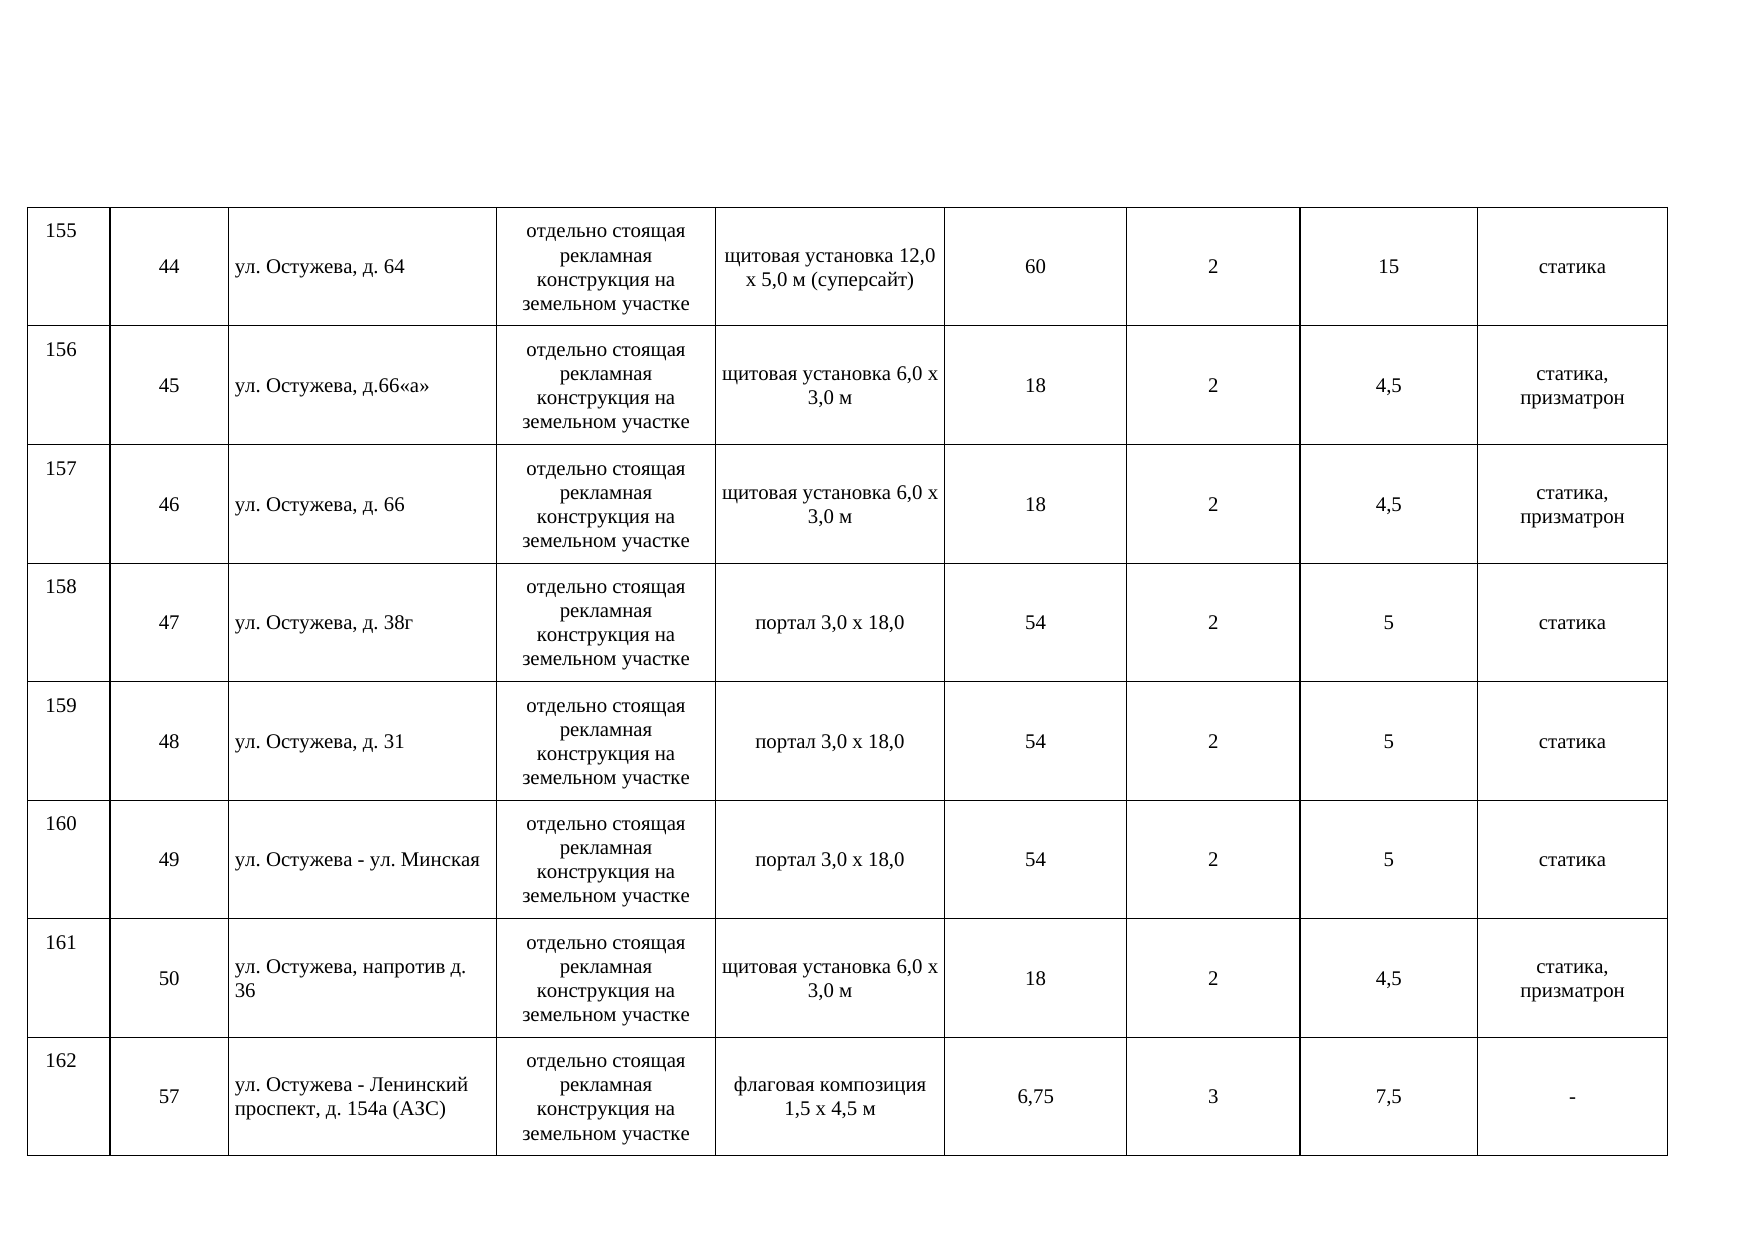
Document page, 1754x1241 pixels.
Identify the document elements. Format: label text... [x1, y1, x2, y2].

table_cell 5 [1301, 801, 1477, 918]
table_cell статика [1478, 682, 1667, 799]
table_cell 2 [1127, 208, 1299, 325]
table_cell ул. Остужева, напротив д. 36 [229, 919, 496, 1037]
table_cell отдельно стоящая рекламная конструкция на земельном участке [497, 682, 715, 799]
table_cell щитовая установка 6,0 x 3,0 м [716, 326, 944, 444]
table_cell [28, 208, 109, 325]
table_cell [28, 919, 109, 1037]
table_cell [497, 326, 715, 444]
table_cell 54 [945, 682, 1126, 799]
table_cell флаговая композиция 1,5 x 4,5 м [716, 1038, 944, 1155]
table_cell 15 [1301, 208, 1477, 325]
table_cell щитовая установка 6,0 x 3,0 м [716, 919, 944, 1037]
table_cell 18 [945, 445, 1126, 562]
table_cell 48 [111, 682, 228, 799]
table_cell 2 [1127, 564, 1299, 681]
table_cell 2 [1127, 919, 1299, 1037]
table_cell - [1478, 1038, 1667, 1155]
table_cell ул. Остужева, д. 66 [229, 445, 496, 562]
table_cell 6,75 [945, 1038, 1126, 1155]
table_cell 50 [111, 919, 228, 1037]
table_cell 4,5 [1301, 919, 1477, 1037]
table_cell 54 [945, 564, 1126, 681]
table_cell ул. Остужева, д. 38г [229, 564, 496, 681]
table_cell 3 [1127, 1038, 1299, 1155]
table_cell 18 [945, 919, 1126, 1037]
table_cell статика [1478, 801, 1667, 918]
table_cell 47 [111, 564, 228, 681]
table_cell 2 [1127, 445, 1299, 562]
table_cell статика [1478, 564, 1667, 681]
table_cell [28, 1038, 109, 1155]
table_cell портал 3,0 x 18,0 [716, 801, 944, 918]
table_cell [497, 919, 715, 1037]
table_cell 49 [111, 801, 228, 918]
table_cell 46 [111, 445, 228, 562]
table_cell статика, призматрон [1478, 326, 1667, 444]
table_cell 18 [945, 326, 1126, 444]
table_cell 60 [945, 208, 1126, 325]
table_cell 2 [1127, 801, 1299, 918]
table_cell ул. Остужева, д. 31 [229, 682, 496, 799]
table_cell отдельно стоящая рекламная конструкция на земельном участке [497, 445, 715, 562]
table_cell 5 [1301, 564, 1477, 681]
table_cell [28, 682, 109, 799]
table_cell отдельно стоящая рекламная конструкция на земельном участке [497, 564, 715, 681]
table_cell [28, 564, 109, 681]
table_cell статика [1478, 208, 1667, 325]
table_cell [28, 326, 109, 444]
table_cell щитовая установка 6,0 x 3,0 м [716, 445, 944, 562]
table_cell 4,5 [1301, 445, 1477, 562]
table_cell портал 3,0 x 18,0 [716, 682, 944, 799]
table_cell портал 3,0 x 18,0 [716, 564, 944, 681]
table_cell 57 [111, 1038, 228, 1155]
table_cell 4,5 [1301, 326, 1477, 444]
table_cell [28, 801, 109, 918]
table_cell 2 [1127, 326, 1299, 444]
table_cell ул. Остужева, д. 64 [229, 208, 496, 325]
table_cell 2 [1127, 682, 1299, 799]
table_cell ул. Остужева, д.66«а» [229, 326, 496, 444]
table_cell щитовая установка 12,0 x 5,0 м (суперсайт) [716, 208, 944, 325]
table_cell 5 [1301, 682, 1477, 799]
table_cell отдельно стоящая рекламная конструкция на земельном участке [497, 801, 715, 918]
table_cell 44 [111, 208, 228, 325]
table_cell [497, 1038, 715, 1155]
table_cell статика, призматрон [1478, 919, 1667, 1037]
table_cell ул. Остужева - ул. Минская [229, 801, 496, 918]
table_cell ул. Остужева - Ленинский проспект, д. 154а (АЗС) [229, 1038, 496, 1155]
table_cell 54 [945, 801, 1126, 918]
table_cell [28, 445, 109, 562]
table_cell 7,5 [1301, 1038, 1477, 1155]
table_cell статика, призматрон [1478, 445, 1667, 562]
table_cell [497, 208, 715, 325]
table_cell 45 [111, 326, 228, 444]
